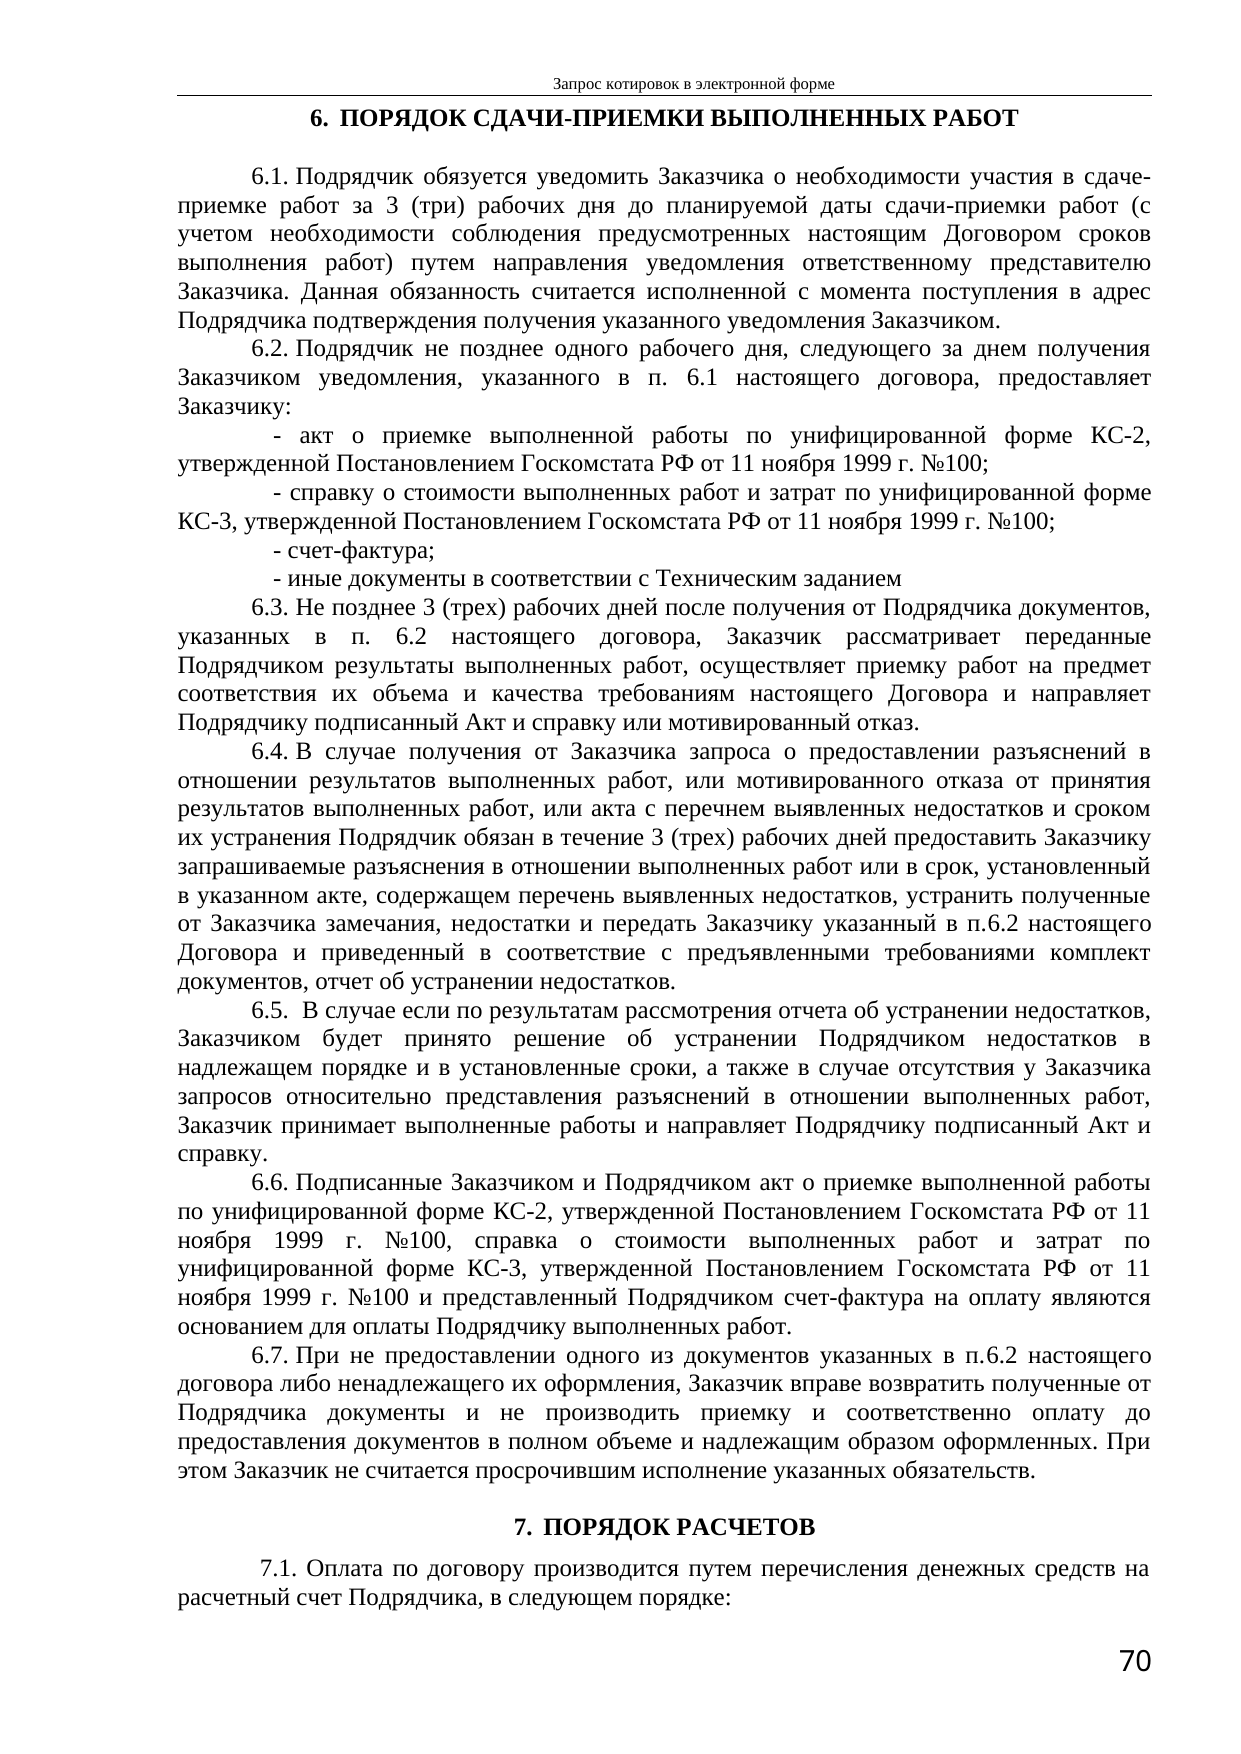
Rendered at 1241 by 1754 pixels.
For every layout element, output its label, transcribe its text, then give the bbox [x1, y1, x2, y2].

list При не предоставлении одного из документов указанных в п.6.2 настоящего договора либо ненадлежащего их оформления, Заказчик вправе возвратить полученные от Подрядчика документы и не производить приемку и соответственно оплату до предоставления документов в полном объеме и надлежащим образом оформленных. При этом Заказчик не считается просрочившим исполнение указанных обязательств. [177, 1340, 1152, 1483]
text - справку о стоимости выполненных работ и затрат по унифицированной форме КС-3, утвержденной Постановлением Госкомстата РФ от 11 ноября 1999 г. №100; [177, 477, 1152, 535]
list Подписанные Заказчиком и Подрядчиком акт о приемке выполненной работы по унифицированной форме КС-2, утвержденной Постановлением Госкомстата РФ от 11 ноября 1999 г. №100, справка о стоимости выполненных работ и затрат по унифицированной форме КС-3, утвержденной Постановлением Госкомстата РФ от 11 ноября 1999 г. №100 и представленный Подрядчиком счет-фактура на оплату являются основанием для оплаты Подрядчику выполненных работ. [177, 1167, 1152, 1340]
list В случае если по результатам рассмотрения отчета об устранении недостатков, Заказчиком будет принято решение об устранении Подрядчиком недостатков в надлежащем порядке и в установленные сроки, а также в случае отсутствия у Заказчика запросов относительно представления разъяснений в отношении выполненных работ, Заказчик принимает выполненные работы и направляет Подрядчику подписанный Акт и справку. [177, 995, 1152, 1167]
list 7.1. Оплата по договору производится путем перечисления денежных средств на расчетный счет Подрядчика, в следующем порядке: [177, 1553, 1152, 1611]
list ПОРЯДОК РАСЧЕТОВ [177, 1512, 1152, 1541]
text - акт о приемке выполненной работы по унифицированной форме КС-2, утвержденной Постановлением Госкомстата РФ от 11 ноября 1999 г. №100; [177, 420, 1152, 477]
list ПОРЯДОК СДАЧИ-ПРИЕМКИ ВЫПОЛНЕННЫХ РАБОТ [177, 103, 1152, 132]
list В случае получения от Заказчика запроса о предоставлении разъяснений в отношении результатов выполненных работ, или мотивированного отказа от принятия результатов выполненных работ, или акта с перечнем выявленных недостатков и сроком их устранения Подрядчик обязан в течение 3 (трех) рабочих дней предоставить Заказчику запрашиваемые разъяснения в отношении выполненных работ или в срок, установленный в указанном акте, содержащем перечень выявленных недостатков, устранить полученные от Заказчика замечания, недостатки и передать Заказчику указанный в п.6.2 настоящего Договора и приведенный в соответствие с предъявленными требованиями комплект документов, отчет об устранении недостатков. [177, 736, 1152, 995]
list Не позднее 3 (трех) рабочих дней после получения от Подрядчика документов, указанных в п. 6.2 настоящего договора, Заказчик рассматривает переданные Подрядчиком результаты выполненных работ, осуществляет приемку работ на предмет соответствия их объема и качества требованиям настоящего Договора и направляет Подрядчику подписанный Акт и справку или мотивированный отказ. [177, 592, 1152, 736]
list Подрядчик не позднее одного рабочего дня, следующего за днем получения Заказчиком уведомления, указанного в п. 6.1 настоящего договора, предоставляет Заказчику: [177, 333, 1152, 420]
text - счет-фактура; [177, 535, 1152, 563]
text - иные документы в соответствии с Техническим заданием [177, 563, 1152, 592]
list Подрядчик обязуется уведомить Заказчика о необходимости участия в сдаче-приемке работ за 3 (три) рабочих дня до планируемой даты сдачи-приемки работ (с учетом необходимости соблюдения предусмотренных настоящим Договором сроков выполнения работ) путем направления уведомления ответственному представителю Заказчика. Данная обязанность считается исполненной с момента поступления в адрес Подрядчика подтверждения получения указанного уведомления Заказчиком. [177, 161, 1152, 333]
